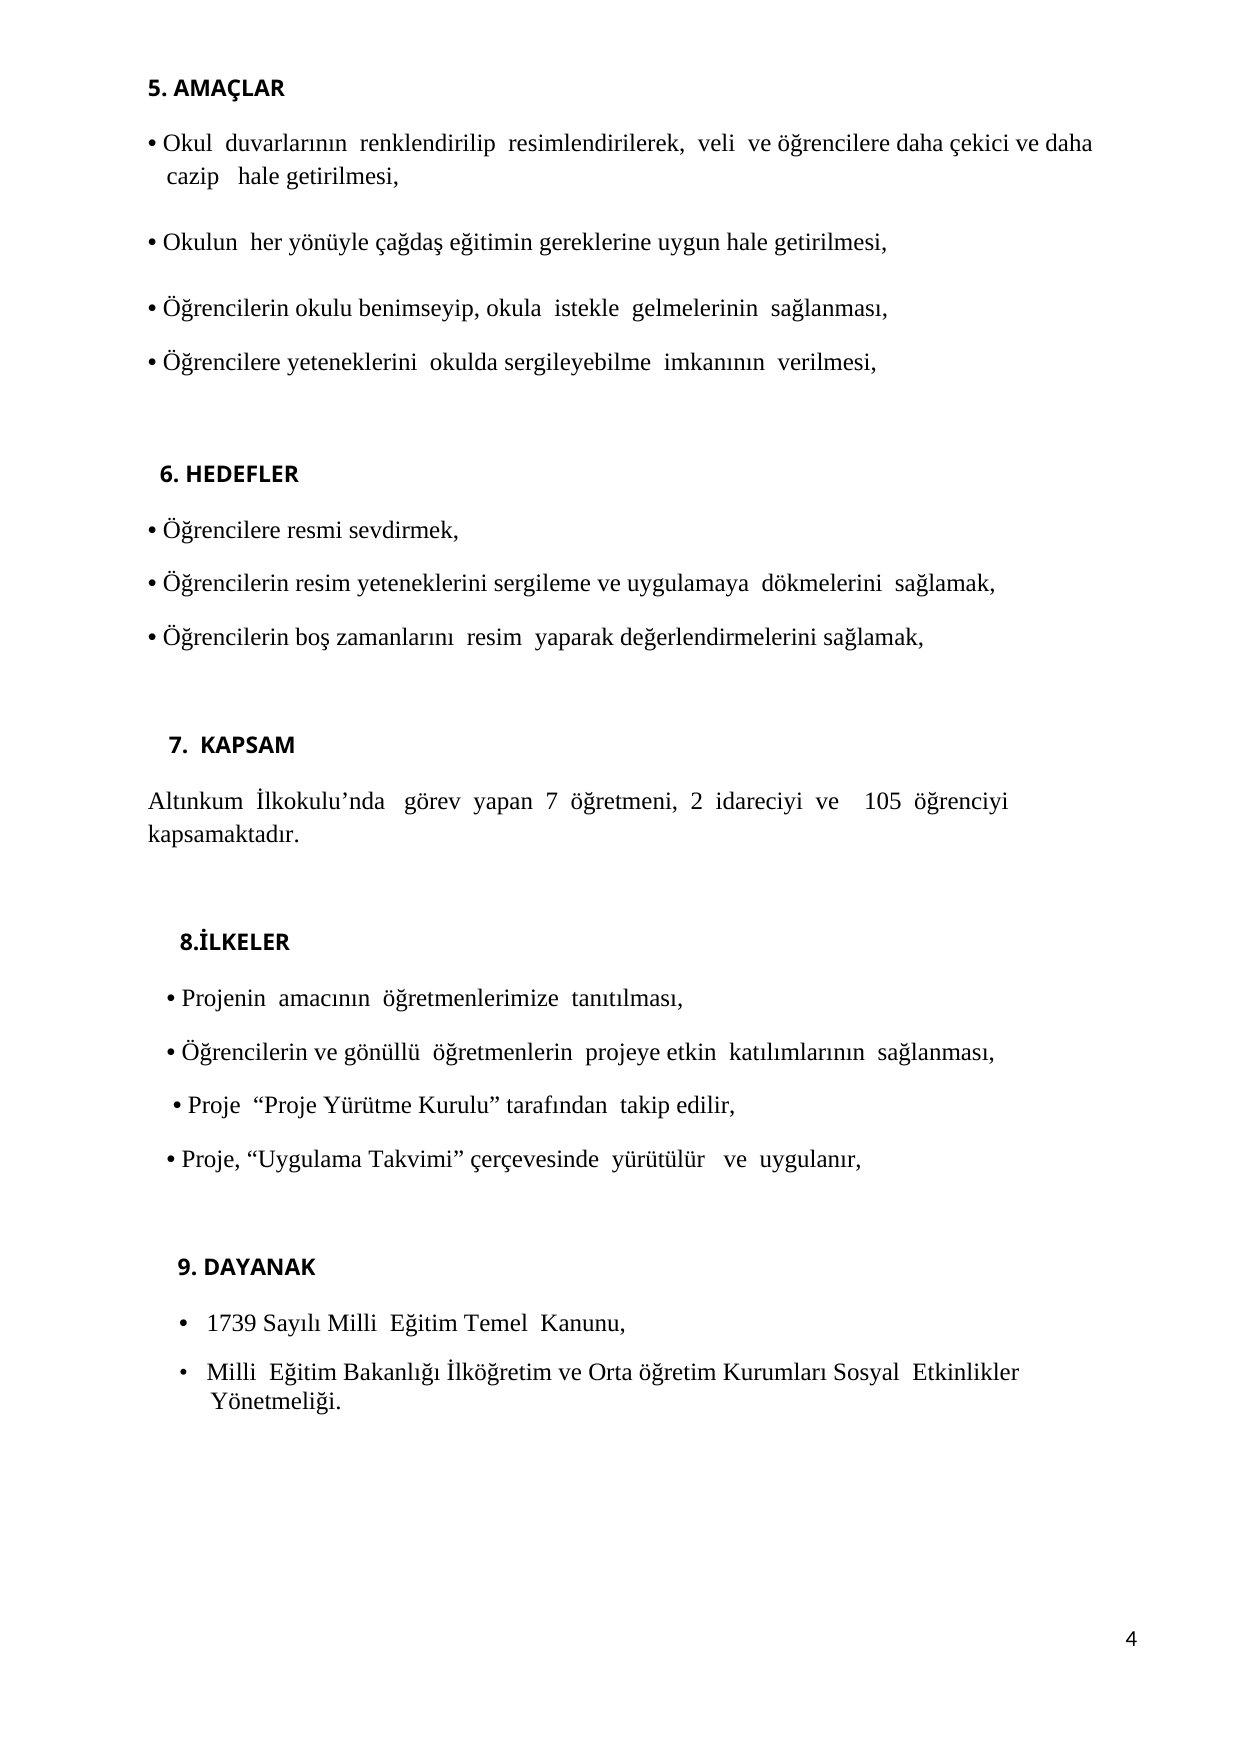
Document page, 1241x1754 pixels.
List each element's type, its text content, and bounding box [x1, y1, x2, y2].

text 7. KAPSAM [148, 729, 1137, 761]
text • Öğrencilerin boş zamanlarını resim yaparak değerlendirmelerini sağlamak, [148, 622, 1137, 651]
text cazip hale getirilmesi, [148, 161, 1137, 190]
text Yönetmeliği. [148, 1386, 1137, 1415]
text • Milli Eğitim Bakanlığı İlköğretim ve Orta öğretim Kurumları Sosyal Etkinlikler [148, 1357, 1137, 1386]
text 8.İLKELER [148, 926, 1137, 957]
text • Öğrencilerin okulu benimseyip, okula istekle gelmelerinin sağlanması, [148, 293, 1137, 322]
text • Proje, “Uygulama Takvimi” çerçevesinde yürütülür ve uygulanır, [148, 1144, 1137, 1173]
text Altınkum İlkokulu’nda görev yapan 7 öğretmeni, 2 idareciyi ve 105 öğrenciyi kapsamaktadır. [148, 786, 1137, 848]
text • Projenin amacının öğretmenlerimize tanıtılması, [148, 983, 1137, 1011]
text 5. AMAÇLAR [148, 72, 1137, 103]
text • 1739 Sayılı Milli Eğitim Temel Kanunu, [148, 1308, 1137, 1337]
text • Okul duvarlarının renklendirilip resimlendirilerek, veli ve öğrencilere daha çekici ve daha [148, 128, 1137, 157]
text • Öğrencilerin resim yeteneklerini sergileme ve uygulamaya dökmelerini sağlamak, [148, 568, 1137, 597]
text 9. DAYANAK [148, 1251, 1137, 1282]
text 6. HEDEFLER [148, 458, 1137, 489]
text • Öğrencilerin ve gönüllü öğretmenlerin projeye etkin katılımlarının sağlanması, [148, 1037, 1137, 1065]
text • Okulun her yönüyle çağdaş eğitimin gereklerine uygun hale getirilmesi, [148, 227, 1137, 256]
text • Proje “Proje Yürütme Kurulu” tarafından takip edilir, [148, 1090, 1137, 1119]
text • Öğrencilere yeteneklerini okulda sergileyebilme imkanının verilmesi, [148, 347, 1137, 376]
text • Öğrencilere resmi sevdirmek, [148, 515, 1137, 543]
